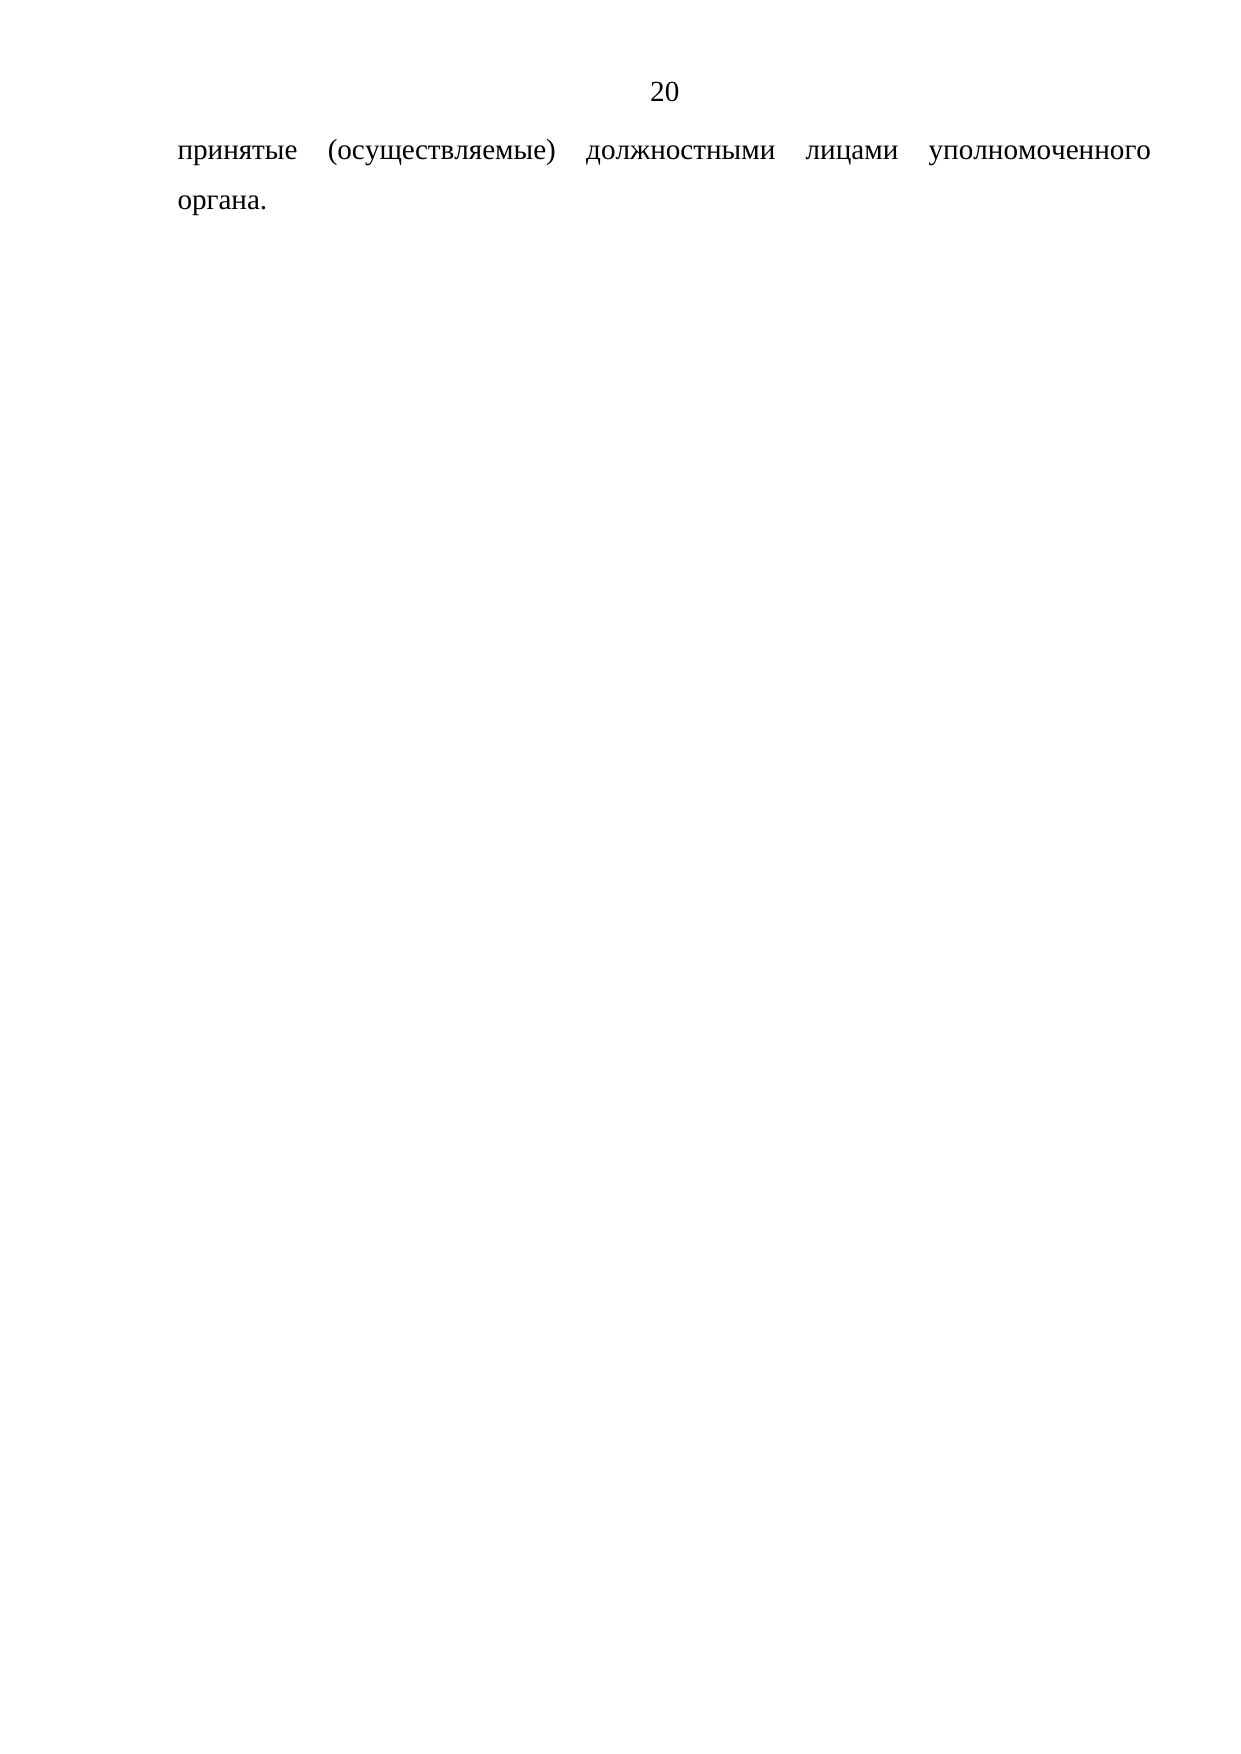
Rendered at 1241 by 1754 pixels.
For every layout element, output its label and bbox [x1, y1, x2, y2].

text [177, 132, 1152, 216]
